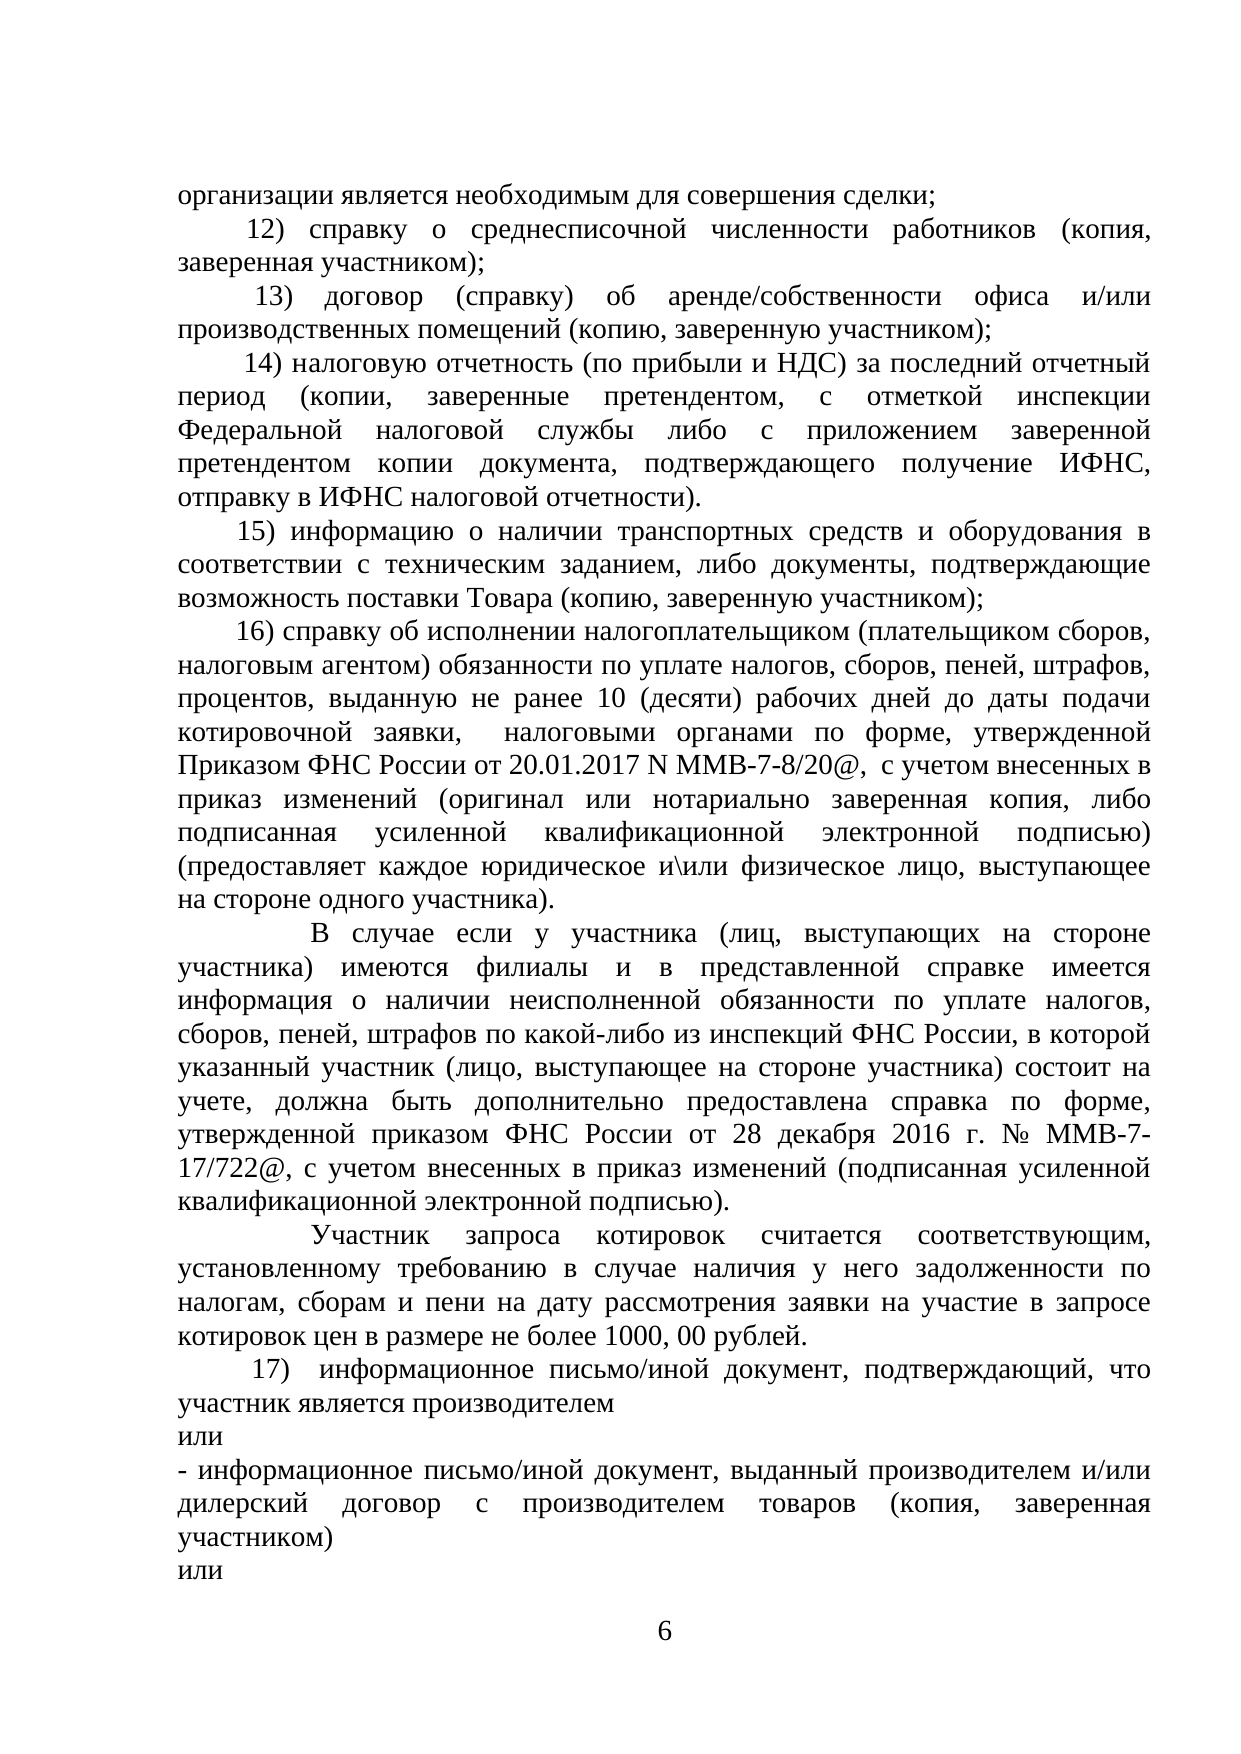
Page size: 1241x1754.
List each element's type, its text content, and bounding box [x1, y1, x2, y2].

text 13) договор (справку) об аренде/собственности офиса и/или производственных помещений (копию, заверенную участником); [177, 278, 1152, 345]
text 14) налоговую отчетность (по прибыли и НДС) за последний отчетный период (копии, заверенные претендентом, с отметкой инспекции Федеральной налоговой службы либо с приложением заверенной претендентом копии документа, подтверждающего получение ИФНС, отправку в ИФНС налоговой отчетности). [177, 345, 1152, 513]
text - информационное письмо/иной документ, выданный производителем и/или дилерский договор с производителем товаров (копия, заверенная участником) [177, 1452, 1152, 1552]
text 15) информацию о наличии транспортных средств и оборудования в соответствии с техническим заданием, либо документы, подтверждающие возможность поставки Товара (копию, заверенную участником); [177, 513, 1152, 613]
text В случае если у участника (лиц, выступающих на стороне участника) имеются филиалы и в представленной справке имеется информация о наличии неисполненной обязанности по уплате налогов, сборов, пеней, штрафов по какой-либо из инспекций ФНС России, в которой указанный участник (лицо, выступающее на стороне участника) состоит на учете, должна быть дополнительно предоставлена справка по форме, утвержденной приказом ФНС России от 28 декабря 2016 г. № ММВ-7-17/722@, с учетом внесенных в приказ изменений (подписанная усиленной квалификационной электронной подписью). [177, 915, 1152, 1217]
text или [177, 1418, 1152, 1452]
text Участник запроса котировок считается соответствующим, установленному требованию в случае наличия у него задолженности по налогам, сборам и пени на дату рассмотрения заявки на участие в запросе котировок цен в размере не более 1000, 00 рублей. [177, 1217, 1152, 1351]
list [177, 177, 1152, 211]
list 12) справку о среднесписочной численности работников (копия, заверенная участником); [177, 211, 1152, 278]
text 17) информационное письмо/иной документ, подтверждающий, что участник является производителем [177, 1351, 1152, 1418]
text 16) справку об исполнении налогоплательщиком (плательщиком сборов, налоговым агентом) обязанности по уплате налогов, сборов, пеней, штрафов, процентов, выданную не ранее 10 (десяти) рабочих дней до даты подачи котировочной заявки, налоговыми органами по форме, утвержденной Приказом ФНС России от 20.01.2017 N ММВ-7-8/20@, с учетом внесенных в приказ изменений (оригинал или нотариально заверенная копия, либо подписанная усиленной квалификационной электронной подписью) (предоставляет каждое юридическое и\или физическое лицо, выступающее на стороне одного участника). [177, 613, 1152, 915]
text или [177, 1552, 1152, 1586]
